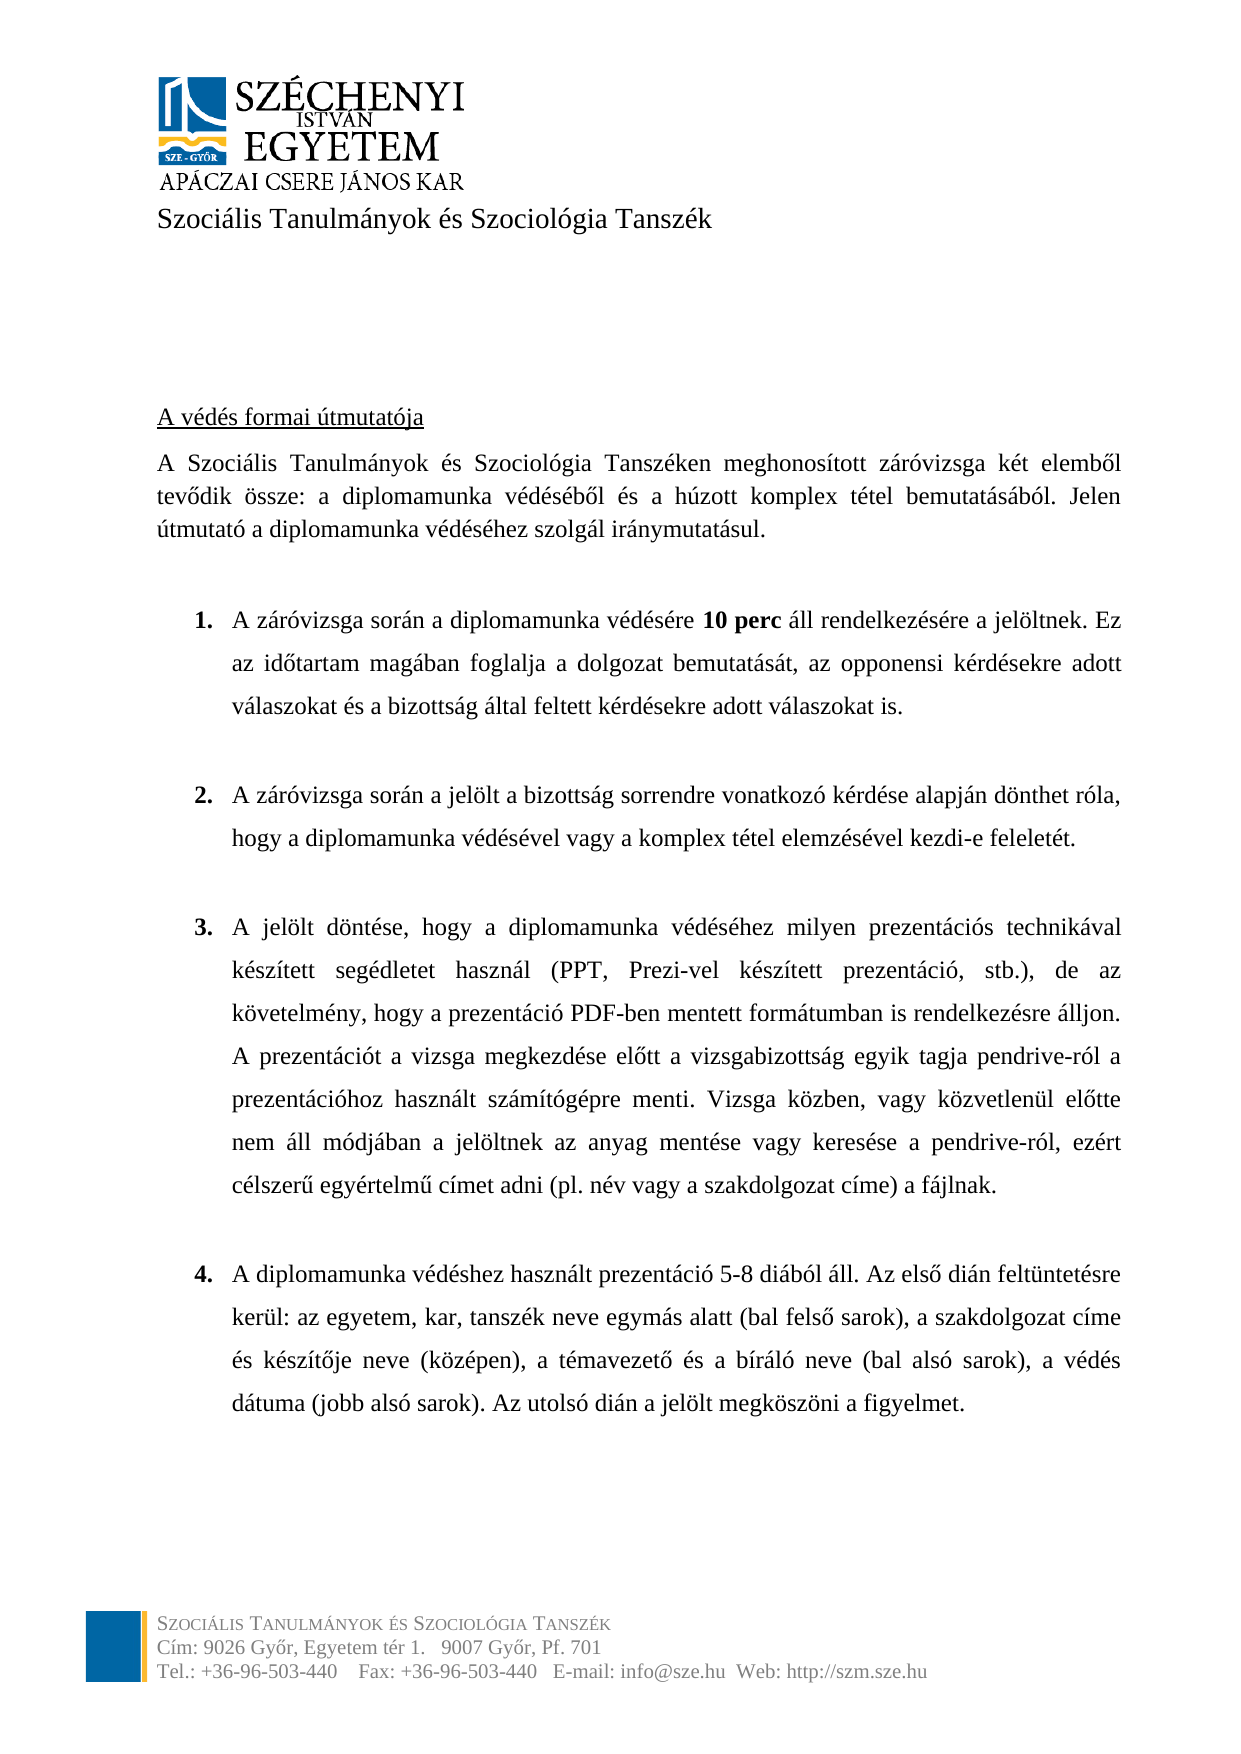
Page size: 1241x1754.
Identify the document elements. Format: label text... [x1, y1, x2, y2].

picture [156, 73, 521, 195]
picture [85, 1611, 148, 1682]
list A záróvizsga során a jelölt a bizottság sorrendre vonatkozó kérdése alapján dönthet róla, hogy a diplomamunka védésével vagy a komplex tétel elemzésével kezdi-e feleletét. [194, 780, 1122, 852]
list A záróvizsga során a diplomamunka védésére 10 perc áll rendelkezésére a jelöltnek. Ez az időtartam magában foglalja a dolgozat bemutatását, az opponensi kérdésekre adott válaszokat és a bizottság által feltett kérdésekre adott válaszokat is. [194, 605, 1122, 720]
list A jelölt döntése, hogy a diplomamunka védéséhez milyen prezentációs technikával készített segédletet használ (PPT, Prezi-vel készített prezentáció, stb.), de az követelmény, hogy a prezentáció PDF-ben mentett formátumban is rendelkezésre álljon. A prezentációt a vizsga megkezdése előtt a vizsgabizottság egyik tagja pendrive-ról a prezentációhoz használt számítógépre menti. Vizsga közben, vagy közvetlenül előtte nem áll módjában a jelöltnek az anyag mentése vagy keresése a pendrive-ról, ezért célszerű egyértelmű címet adni (pl. név vagy a szakdolgozat címe) a fájlnak. [194, 912, 1122, 1199]
list A diplomamunka védéshez használt prezentáció 5-8 diából áll. Az első dián feltüntetésre kerül: az egyetem, kar, tanszék neve egymás alatt (bal felső sarok), a szakdolgozat címe és készítője neve (középen), a témavezető és a bíráló neve (bal alsó sarok), a védés dátuma (jobb alsó sarok). Az utolsó dián a jelölt megköszöni a figyelmet. [194, 1259, 1122, 1417]
text A védés formai útmutatója [157, 402, 1122, 431]
text A Szociális Tanulmányok és Szociológia Tanszéken meghonosított záróvizsga két elemből tevődik össze: a diplomamunka védéséből és a húzott komplex tétel bemutatásából. Jelen útmutató a diplomamunka védéséhez szolgál iránymutatásul. [157, 448, 1122, 543]
